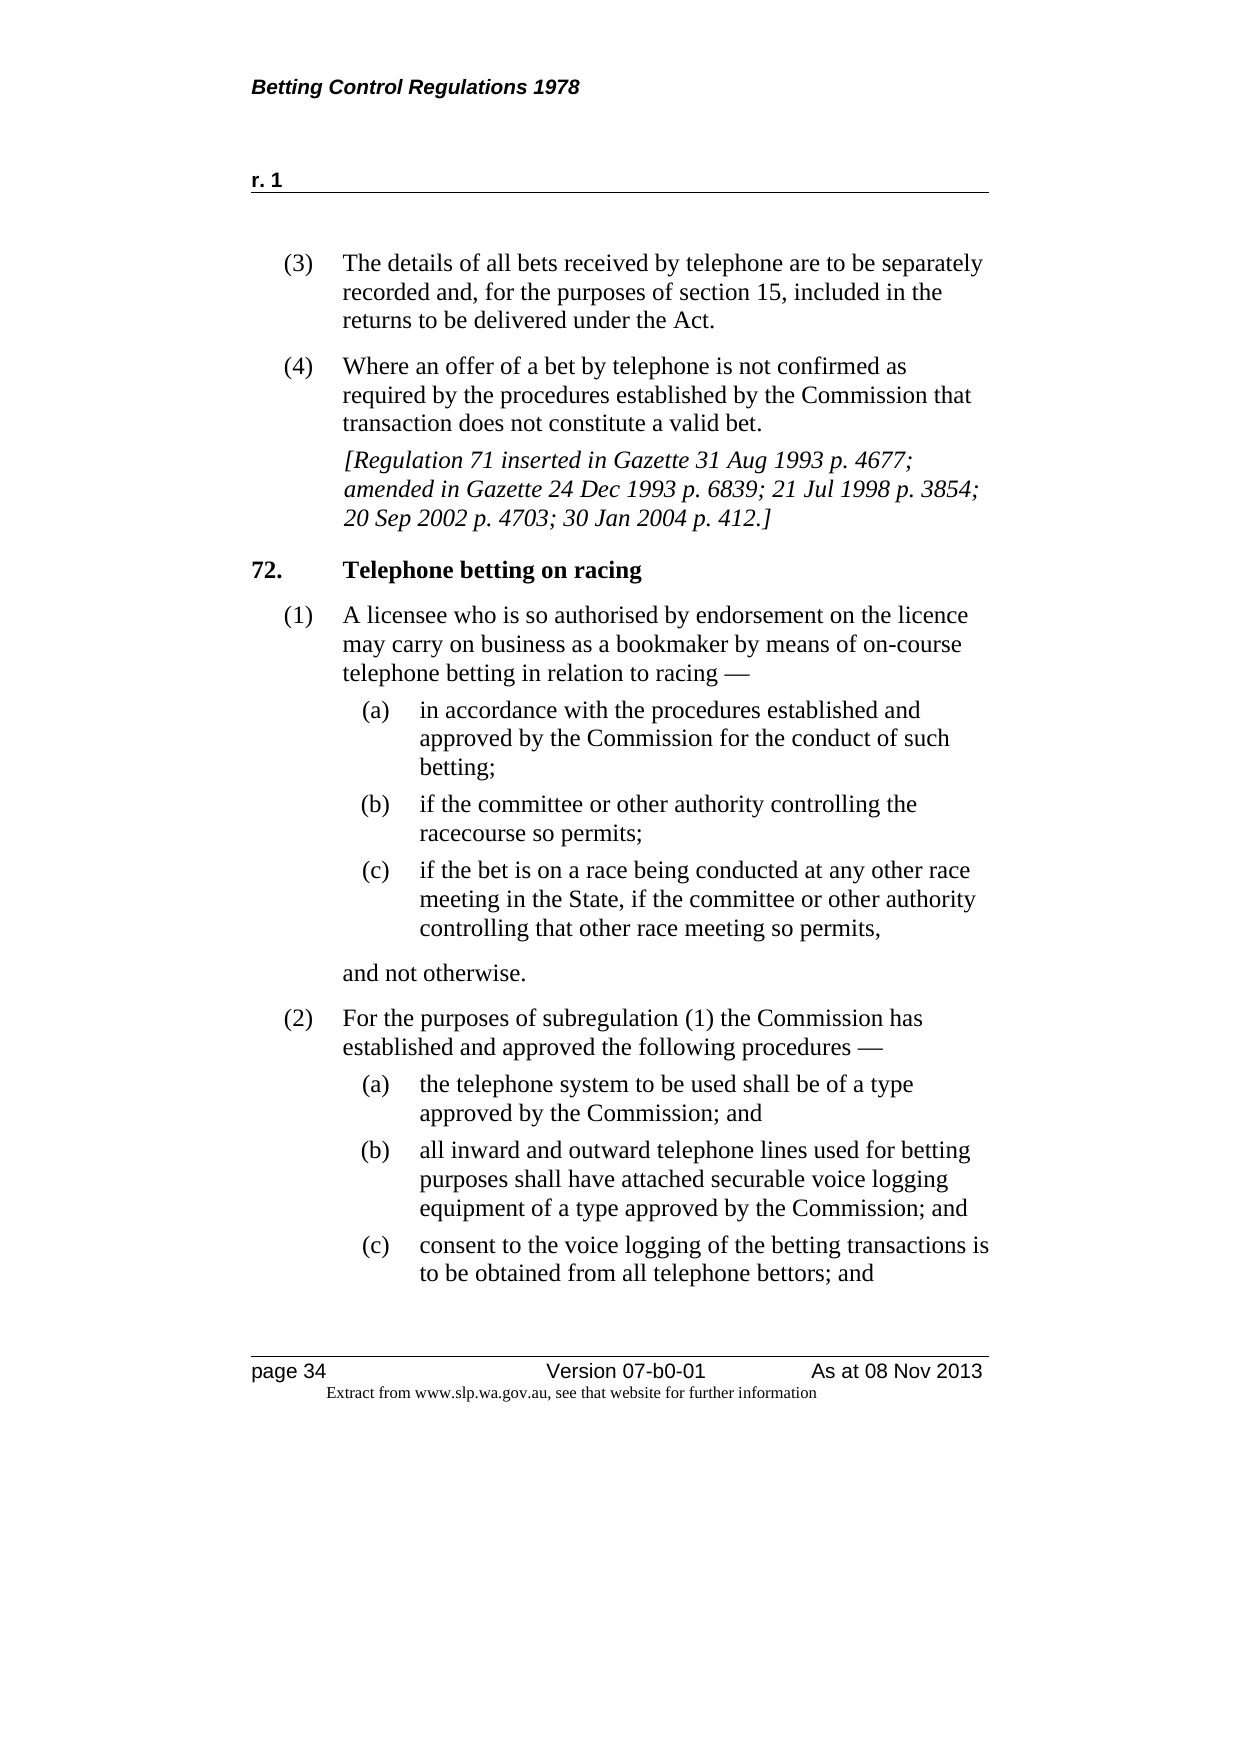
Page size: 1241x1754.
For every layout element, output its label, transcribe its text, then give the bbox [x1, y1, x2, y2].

subtitle 72. Telephone betting on racing [251, 555, 989, 583]
text (b) if the committee or other authority controlling the racecourse so permits; [251, 789, 989, 847]
text [Regulation 71 inserted in Gazette 31 Aug 1993 p. 4677; amended in Gazette 24 Dec 1993 p. 6839; 21 Jul 1998 p. 3854; 20 Sep 2002 p. 4703; 30 Jan 2004 p. 412.] [251, 446, 989, 532]
text (2) For the purposes of subregulation (1) the Commission has established and approved the following procedures — [251, 1003, 989, 1061]
text (3) The details of all bets received by telephone are to be separately recorded and, for the purposes of section 15, included in the returns to be delivered under the Act. [251, 248, 989, 334]
text (4) Where an offer of a bet by telephone is not confirmed as required by the procedures established by the Commission that transaction does not constitute a valid bet. [251, 351, 989, 437]
text (a) in accordance with the procedures established and approved by the Commission for the conduct of such betting; [251, 695, 989, 781]
text (b) all inward and outward telephone lines used for betting purposes shall have attached securable voice logging equipment of a type approved by the Commission; and [251, 1135, 989, 1221]
text (c) if the bet is on a race being conducted at any other race meeting in the State, if the committee or other authority controlling that other race meeting so permits, [251, 855, 989, 941]
text (c) consent to the voice logging of the betting transactions is to be obtained from all telephone bettors; and [251, 1230, 989, 1287]
text and not otherwise. [251, 958, 989, 987]
text (1) A licensee who is so authorised by endorsement on the licence may carry on business as a bookmaker by means of on-course telephone betting in relation to racing — [251, 600, 989, 686]
text (a) the telephone system to be used shall be of a type approved by the Commission; and [251, 1069, 989, 1127]
